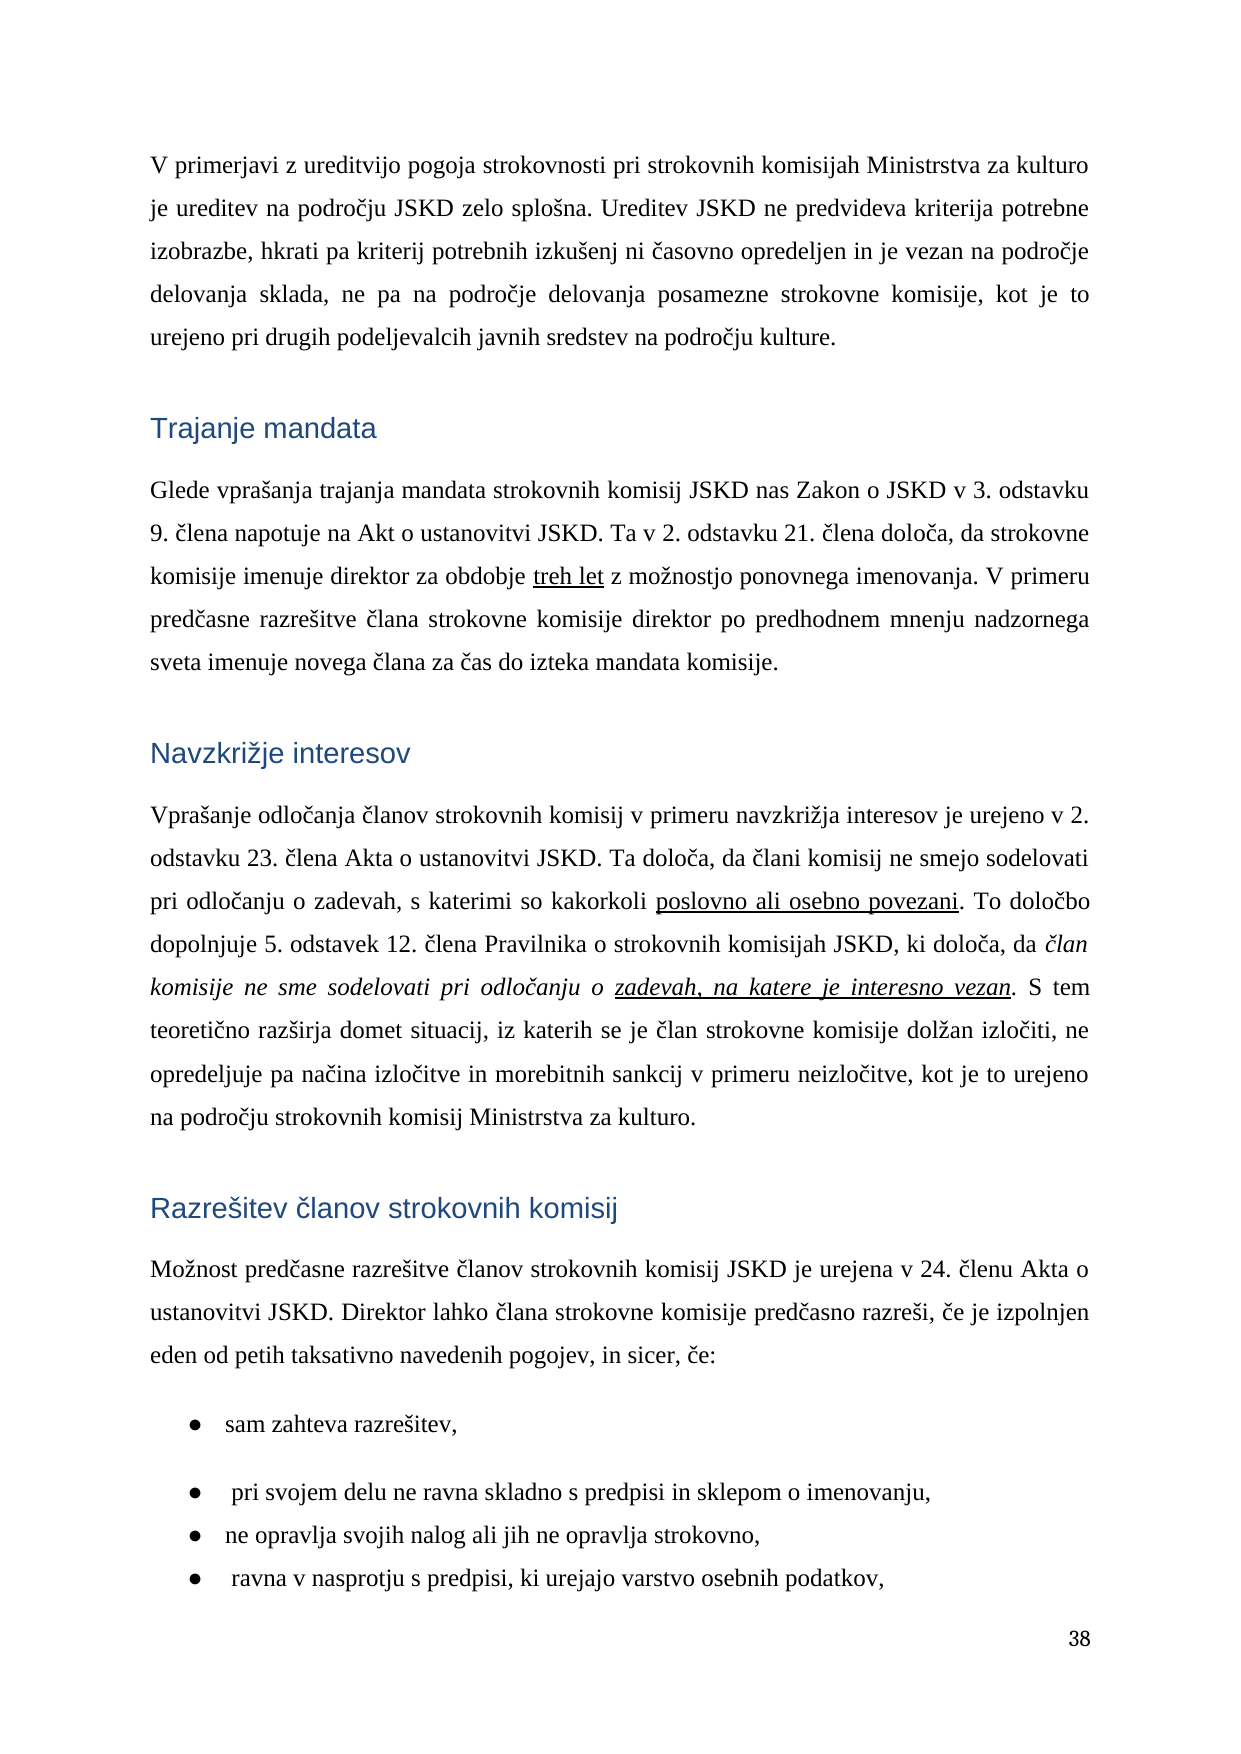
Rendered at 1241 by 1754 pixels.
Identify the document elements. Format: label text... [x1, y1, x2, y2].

text Glede vprašanja trajanja mandata strokovnih komisij JSKD nas Zakon o JSKD v 3. odstavku 9. člena napotuje na Akt o ustanovitvi JSKD. Ta v 2. odstavku 21. člena določa, da strokovne komisije imenuje direktor za obdobje treh let z možnostjo ponovnega imenovanja. V primeru predčasne razrešitve člana strokovne komisije direktor po predhodnem mnenju nadzornega sveta imenuje novega člana za čas do izteka mandata komisije. [150, 475, 1090, 676]
list ravna v nasprotju s predpisi, ki urejajo varstvo osebnih podatkov, [187, 1563, 1090, 1592]
list ne opravlja svojih nalog ali jih ne opravlja strokovno, [187, 1520, 1090, 1549]
text Možnost predčasne razrešitve članov strokovnih komisij JSKD je urejena v 24. členu Akta o ustanovitvi JSKD. Direktor lahko člana strokovne komisije predčasno razreši, če je izpolnjen eden od petih taksativno navedenih pogojev, in sicer, če: [150, 1254, 1090, 1369]
text Navzkrižje interesov [150, 736, 1090, 770]
list sam zahteva razrešitev, [187, 1409, 1090, 1437]
text Trajanje mandata [150, 411, 1090, 445]
text Razrešitev članov strokovnih komisij [150, 1191, 1090, 1224]
text V primerjavi z ureditvijo pogoja strokovnosti pri strokovnih komisijah Ministrstva za kulturo je ureditev na področju JSKD zelo splošna. Ureditev JSKD ne predvideva kriterija potrebne izobrazbe, hkrati pa kriterij potrebnih izkušenj ni časovno opredeljen in je vezan na področje delovanja sklada, ne pa na področje delovanja posamezne strokovne komisije, kot je to urejeno pri drugih podeljevalcih javnih sredstev na področju kulture. [150, 150, 1090, 351]
list pri svojem delu ne ravna skladno s predpisi in sklepom o imenovanju, [187, 1477, 1090, 1506]
text Vprašanje odločanja članov strokovnih komisij v primeru navzkrižja interesov je urejeno v 2. odstavku 23. člena Akta o ustanovitvi JSKD. Ta določa, da člani komisij ne smejo sodelovati pri odločanju o zadevah, s katerimi so kakorkoli poslovno ali osebno povezani. To določbo dopolnjuje 5. odstavek 12. člena Pravilnika o strokovnih komisijah JSKD, ki določa, da član komisije ne sme sodelovati pri odločanju o zadevah, na katere je interesno vezan. S tem teoretično razširja domet situacij, iz katerih se je član strokovne komisije dolžan izločiti, ne opredeljuje pa načina izločitve in morebitnih sankcij v primeru neizločitve, kot je to urejeno na področju strokovnih komisij Ministrstva za kulturo. [150, 800, 1090, 1131]
